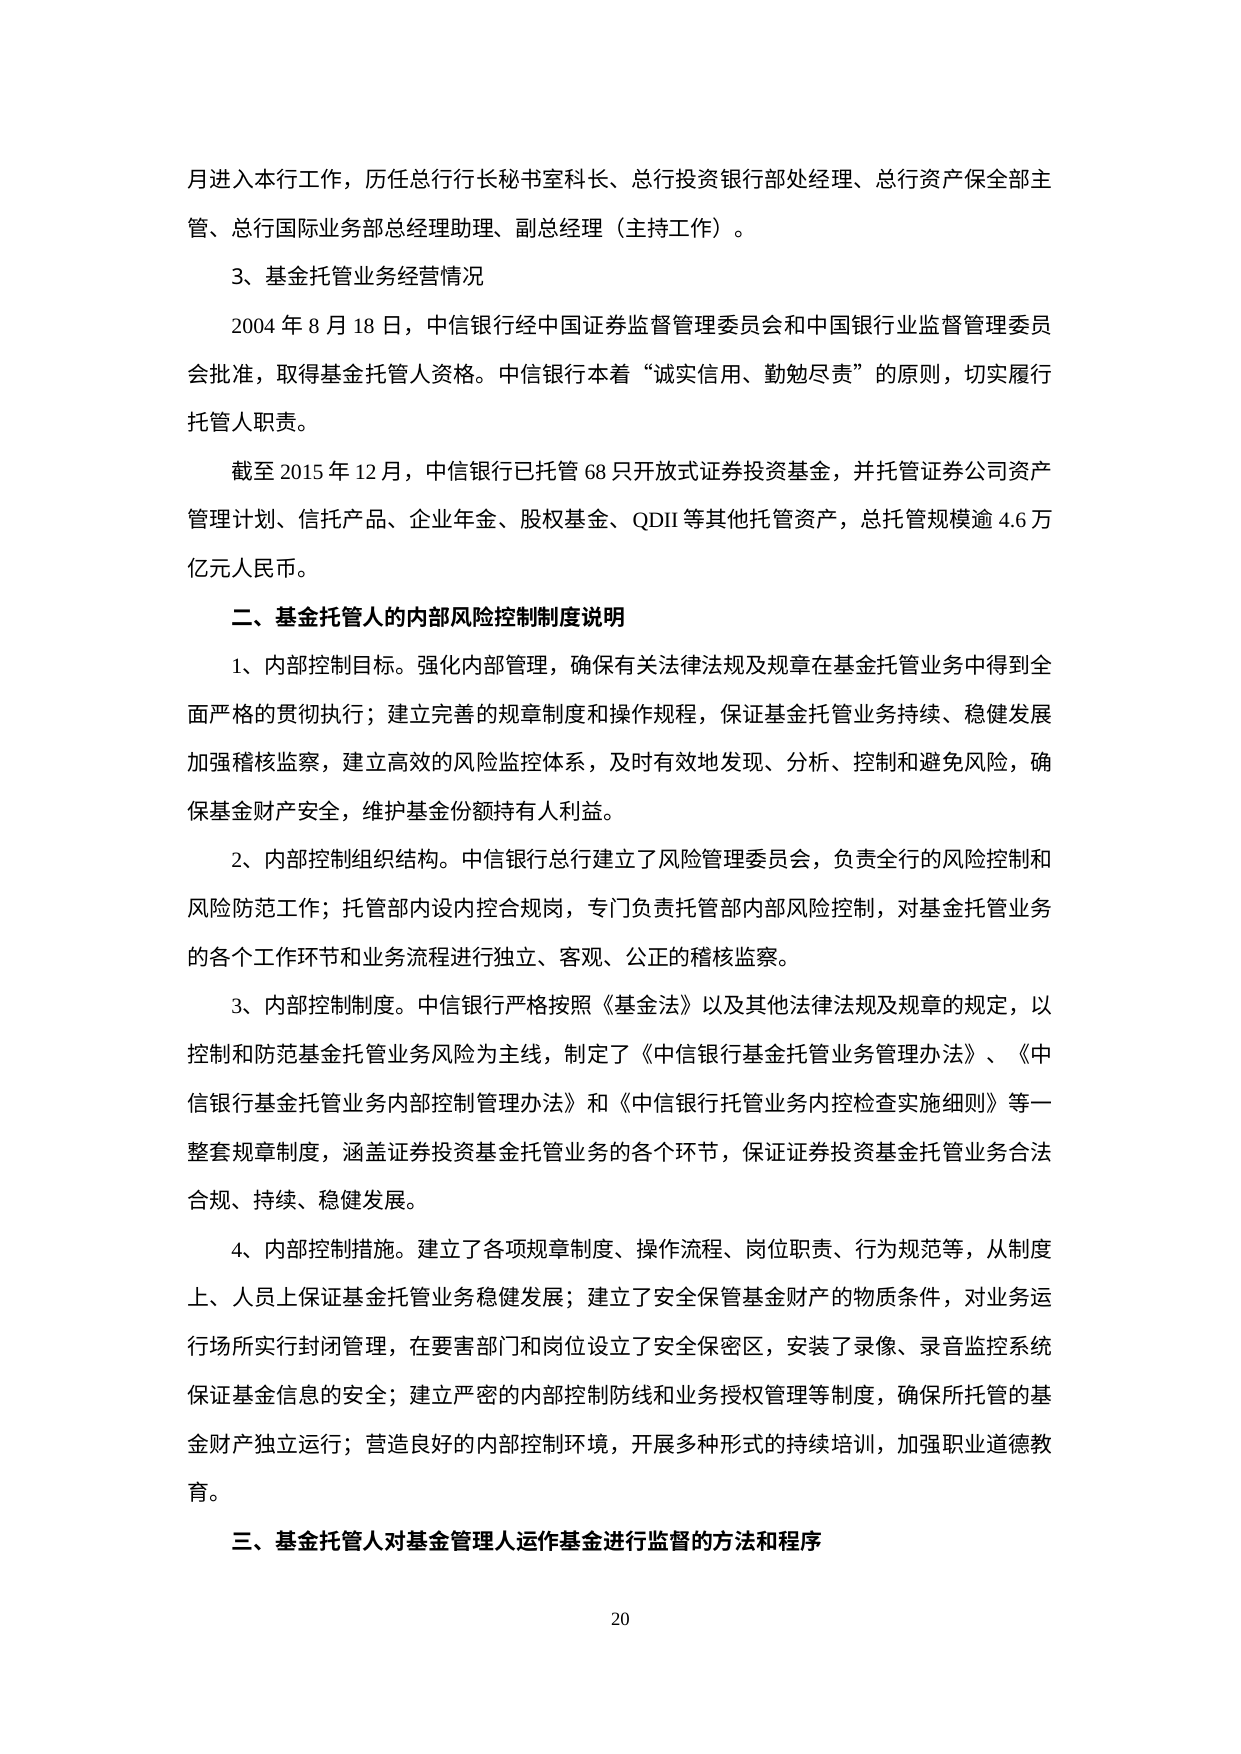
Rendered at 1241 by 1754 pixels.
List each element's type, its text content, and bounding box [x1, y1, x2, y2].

text 1、内部控制目标。强化内部管理，确保有关法律法规及规章在基金托管业务中得到全面严格的贯彻执行；建立完善的规章制度和操作规程，保证基金托管业务持续、稳健发展；加强稽核监察，建立高效的风险监控体系，及时有效地发现、分析、控制和避免风险，确保基金财产安全，维护基金份额持有人利益。 [187, 647, 1053, 826]
text 三、基金托管人对基金管理人运作基金进行监督的方法和程序 [187, 1523, 1071, 1556]
text 2004 年8 月18 日，中信银行经中国证券监督管理委员会和中国银行业监督管理委员会批准，取得基金托管人资格。中信银行本着“诚实信用、勤勉尽责”的原则，切实履行托管人职责。 [187, 307, 1053, 437]
text 3、内部控制制度。中信银行严格按照《基金法》以及其他法律法规及规章的规定，以控制和防范基金托管业务风险为主线，制定了《中信银行基金托管业务管理办法》、《中信银行基金托管业务内部控制管理办法》和《中信银行托管业务内控检查实施细则》等一整套规章制度，涵盖证券投资基金托管业务的各个环节，保证证券投资基金托管业务合法、合规、持续、稳健发展。 [187, 988, 1053, 1215]
text 2、内部控制组织结构。中信银行总行建立了风险管理委员会，负责全行的风险控制和风险防范工作；托管部内设内控合规岗，专门负责托管部内部风险控制，对基金托管业务的各个工作环节和业务流程进行独立、客观、公正的稽核监察。 [187, 842, 1053, 972]
text 截至2015年12月，中信银行已托管68只开放式证券投资基金，并托管证券公司资产管理计划、信托产品、企业年金、股权基金、QDII等其他托管资产，总托管规模逾4.6万亿元人民币。 [187, 453, 1053, 583]
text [187, 162, 1053, 243]
text 4、内部控制措施。建立了各项规章制度、操作流程、岗位职责、行为规范等，从制度上、人员上保证基金托管业务稳健发展；建立了安全保管基金财产的物质条件，对业务运行场所实行封闭管理，在要害部门和岗位设立了安全保密区，安装了录像、录音监控系统，保证基金信息的安全；建立严密的内部控制防线和业务授权管理等制度，确保所托管的基金财产独立运行；营造良好的内部控制环境，开展多种形式的持续培训，加强职业道德教育。 [187, 1231, 1053, 1507]
text 二、基金托管人的内部风险控制制度说明 [187, 599, 1053, 632]
text 3、基金托管业务经营情况 [187, 259, 1053, 292]
